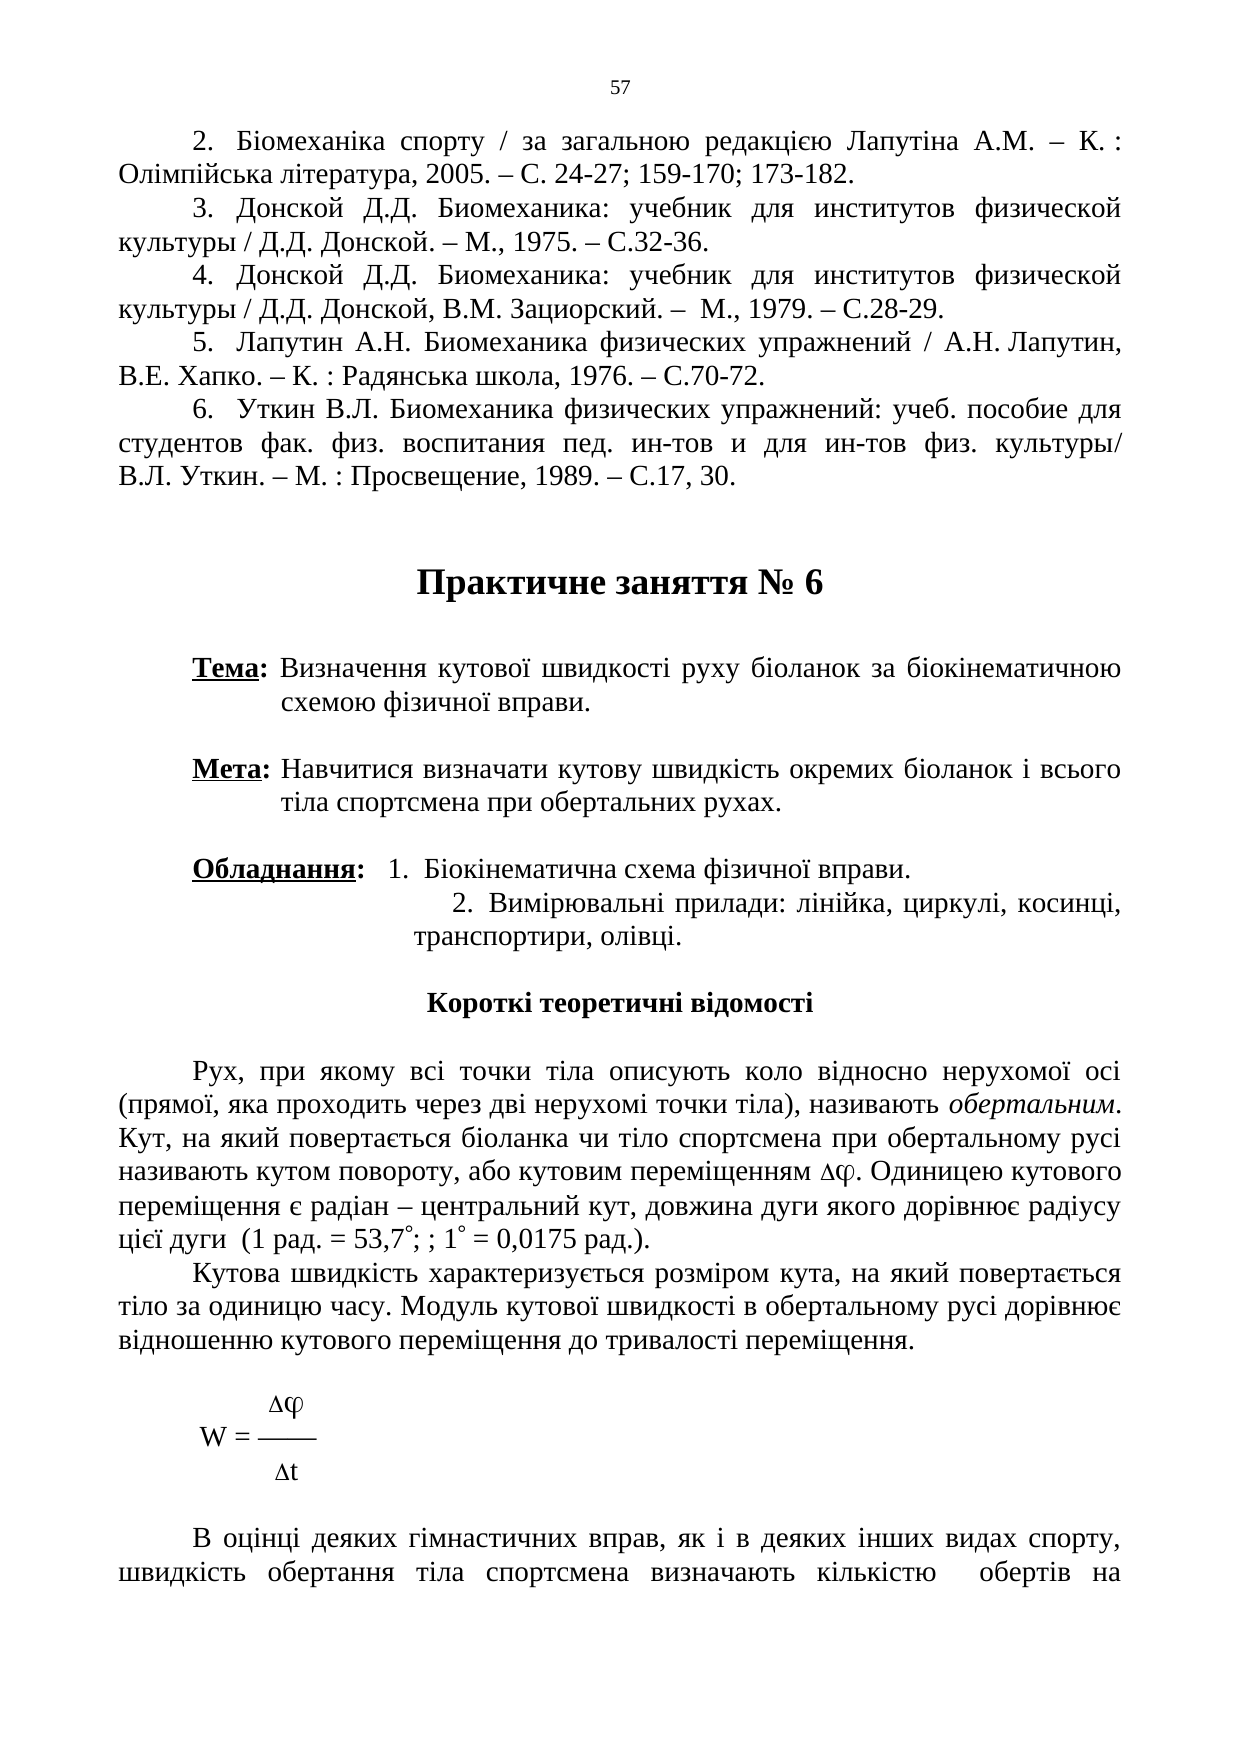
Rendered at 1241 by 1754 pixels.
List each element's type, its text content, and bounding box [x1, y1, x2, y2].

text Обладнання: 1. Біокінематична схема фізичної вправи. [118, 851, 1122, 885]
text 2. Вимірювальні прилади: лінійка, циркулі, косинці, транспортири, олівці. [192, 885, 1122, 952]
text Практичне заняття № 6 [118, 559, 1122, 602]
list Донской Д.Д. Биомеханика: учебник для институтов физической культуры / Д.Д. Донской, В.М. Зациорский. – М., 1979. – С.28-29. [118, 257, 1122, 324]
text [118, 1520, 1122, 1587]
list Донской Д.Д. Биомеханика: учебник для институтов физической культуры / Д.Д. Донской. – М., 1975. – С.32-36. [118, 190, 1122, 257]
text Короткі теоретичні відомості [118, 986, 1122, 1019]
text Тема: Визначення кутової швидкості руху біоланок за біокінематичною схемою фізичної вправи. [192, 650, 1122, 717]
text Рух, при якому всі точки тіла описують коло відносно нерухомої осі (прямої, яка проходить через дві нерухомі точки тіла), називають обертальним. Кут, на який повертається біоланка чи тіло спортсмена при обертальному русі називають кутом повороту, або кутовим переміщенням . Одиницею кутового переміщення є радіан – центральний кут, довжина дуги якого дорівнює радіусу цієї дуги (1 рад. = 53,7; ; 1 = 0,0175 рад.). [118, 1053, 1122, 1255]
text Кутова швидкість характеризується розміром кута, на який повертається тіло за одиницю часу. Модуль кутової швидкості в обертальному русі дорівнює відношенню кутового переміщення до тривалості переміщення. [118, 1255, 1122, 1356]
text W = —— [118, 1419, 1122, 1453]
text Мета: Навчитися визначати кутову швидкість окремих біоланок і всього тіла спортсмена при обертальних рухах. [192, 751, 1122, 818]
text t [118, 1453, 1122, 1487]
list Лапутин А.Н. Биомеханика физических упражнений / А.Н. Лапутин, В.Е. Хапко. – К. : Радянська школа, 1976. – С.70-72. [118, 324, 1122, 391]
list Уткин В.Л. Биомеханика физических упражнений: учеб. пособие для студентов фак. физ. воспитания пед. ин-тов и для ин-тов физ. культуры/ В.Л. Уткин. – М. : Просвещение, 1989. – С.17, 30. [118, 391, 1122, 492]
list Біомеханіка спорту / за загальною редакцією Лапутіна А.М. – К. : Олімпійська література, 2005. – С. 24-27; 159-170; 173-182. [118, 123, 1122, 190]
